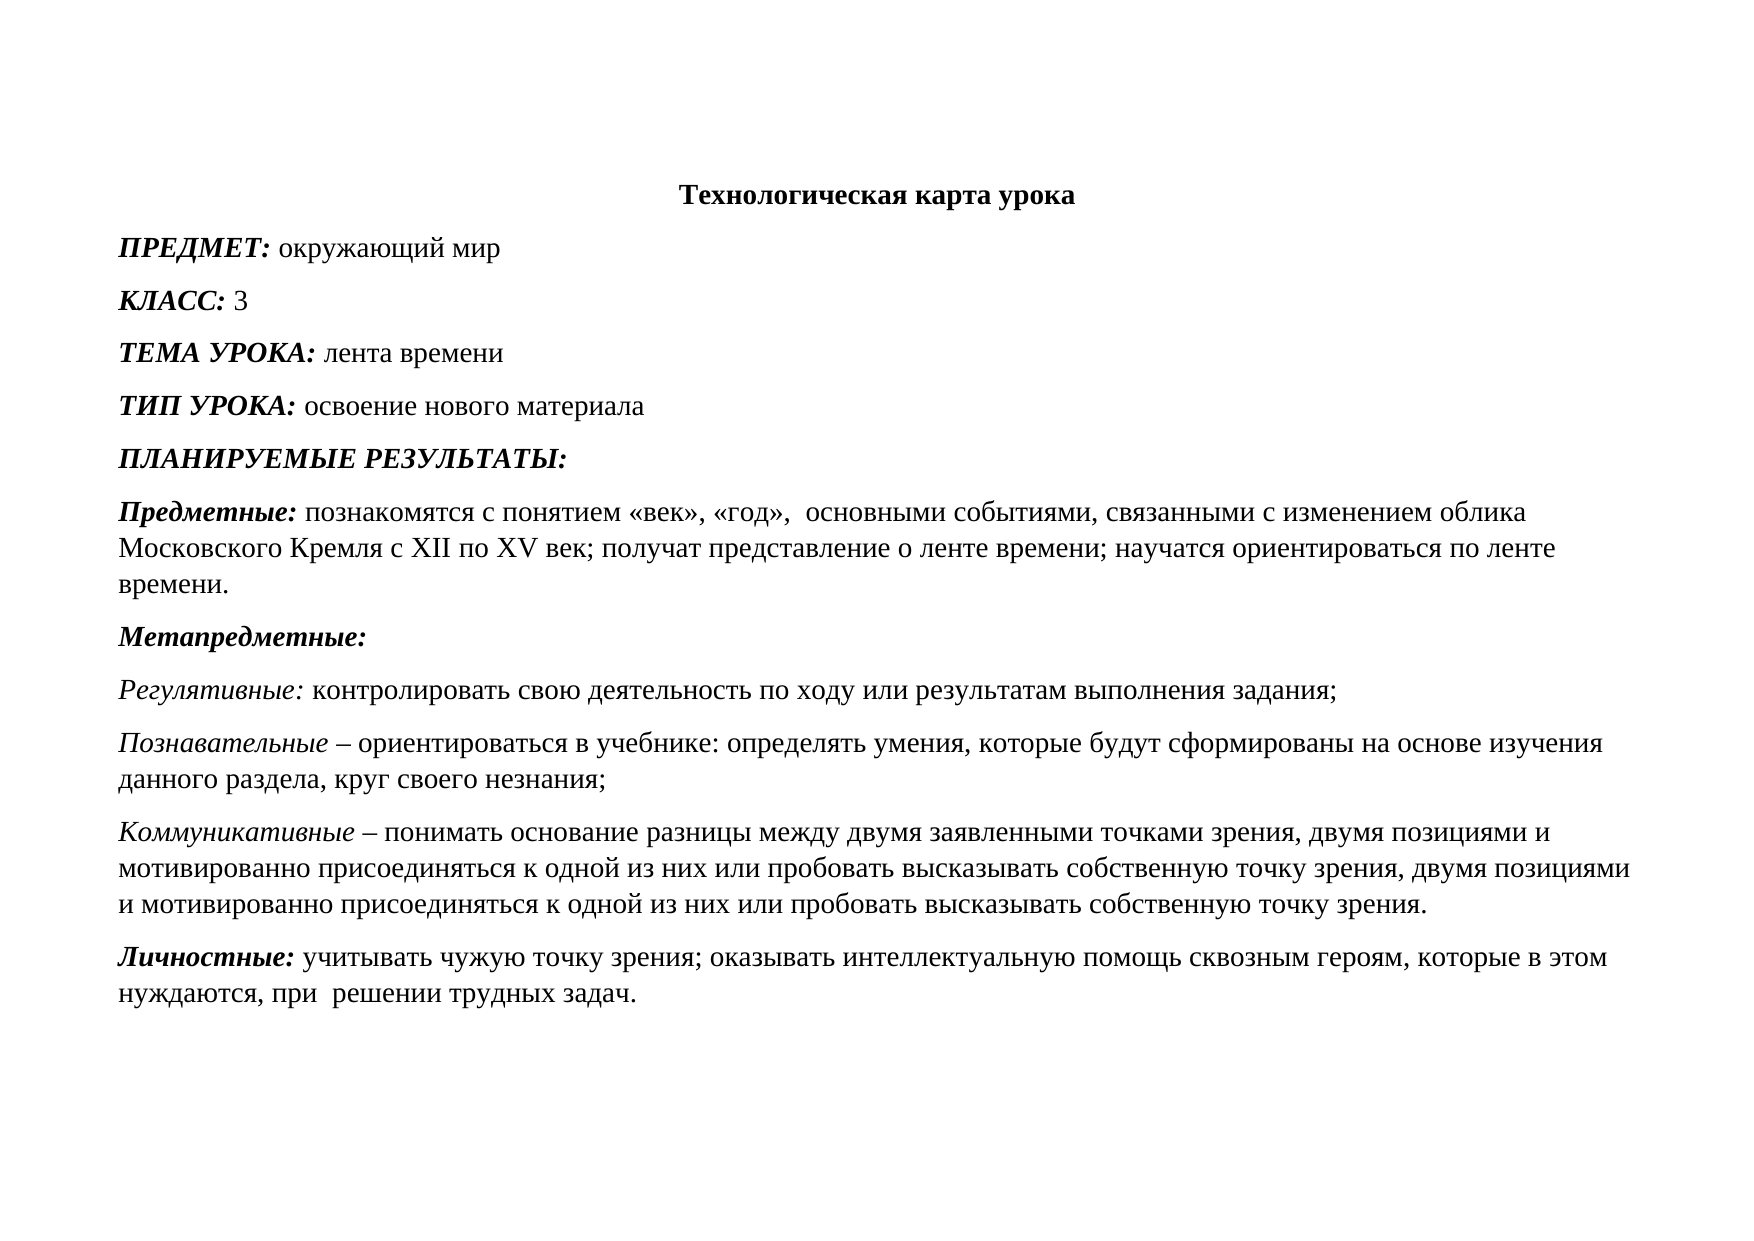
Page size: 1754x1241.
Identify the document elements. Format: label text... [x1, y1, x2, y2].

text Познавательные – ориентироваться в учебнике: определять умения, которые будут сформированы на основе изучения данного раздела, круг своего незнания; [118, 725, 1636, 794]
text Технологическая карта урока [118, 177, 1636, 211]
text ТИП УРОКА: освоение нового материала [118, 388, 1636, 422]
text Метапредметные: [118, 619, 1636, 653]
text ПЛАНИРУЕМЫЕ РЕЗУЛЬТАТЫ: [118, 441, 1636, 475]
text Предметные: познакомятся с понятием «век», «год», основными событиями, связанными с изменением облика Московского Кремля с XII по XV век; получат представление о ленте времени; научатся ориентироваться по ленте времени. [118, 494, 1636, 600]
text ТЕМА УРОКА: лента времени [118, 336, 1636, 369]
text КЛАСС: 3 [118, 283, 1636, 316]
text Коммуникативные – понимать основание разницы между двумя заявленными точками зрения, двумя позициями и мотивированно присоединяться к одной из них или пробовать высказывать собственную точку зрения, двумя позициями и мотивированно присоединяться к одной из них или пробовать высказывать собственную точку зрения. [118, 814, 1636, 919]
text Личностные: учитывать чужую точку зрения; оказывать интеллектуальную помощь сквозным героям, которые в этом нуждаются, при решении трудных задач. [118, 939, 1636, 1008]
text Регулятивные: контролировать свою деятельность по ходу или результатам выполнения задания; [118, 672, 1636, 706]
text ПРЕДМЕТ: окружающий мир [118, 230, 1636, 263]
